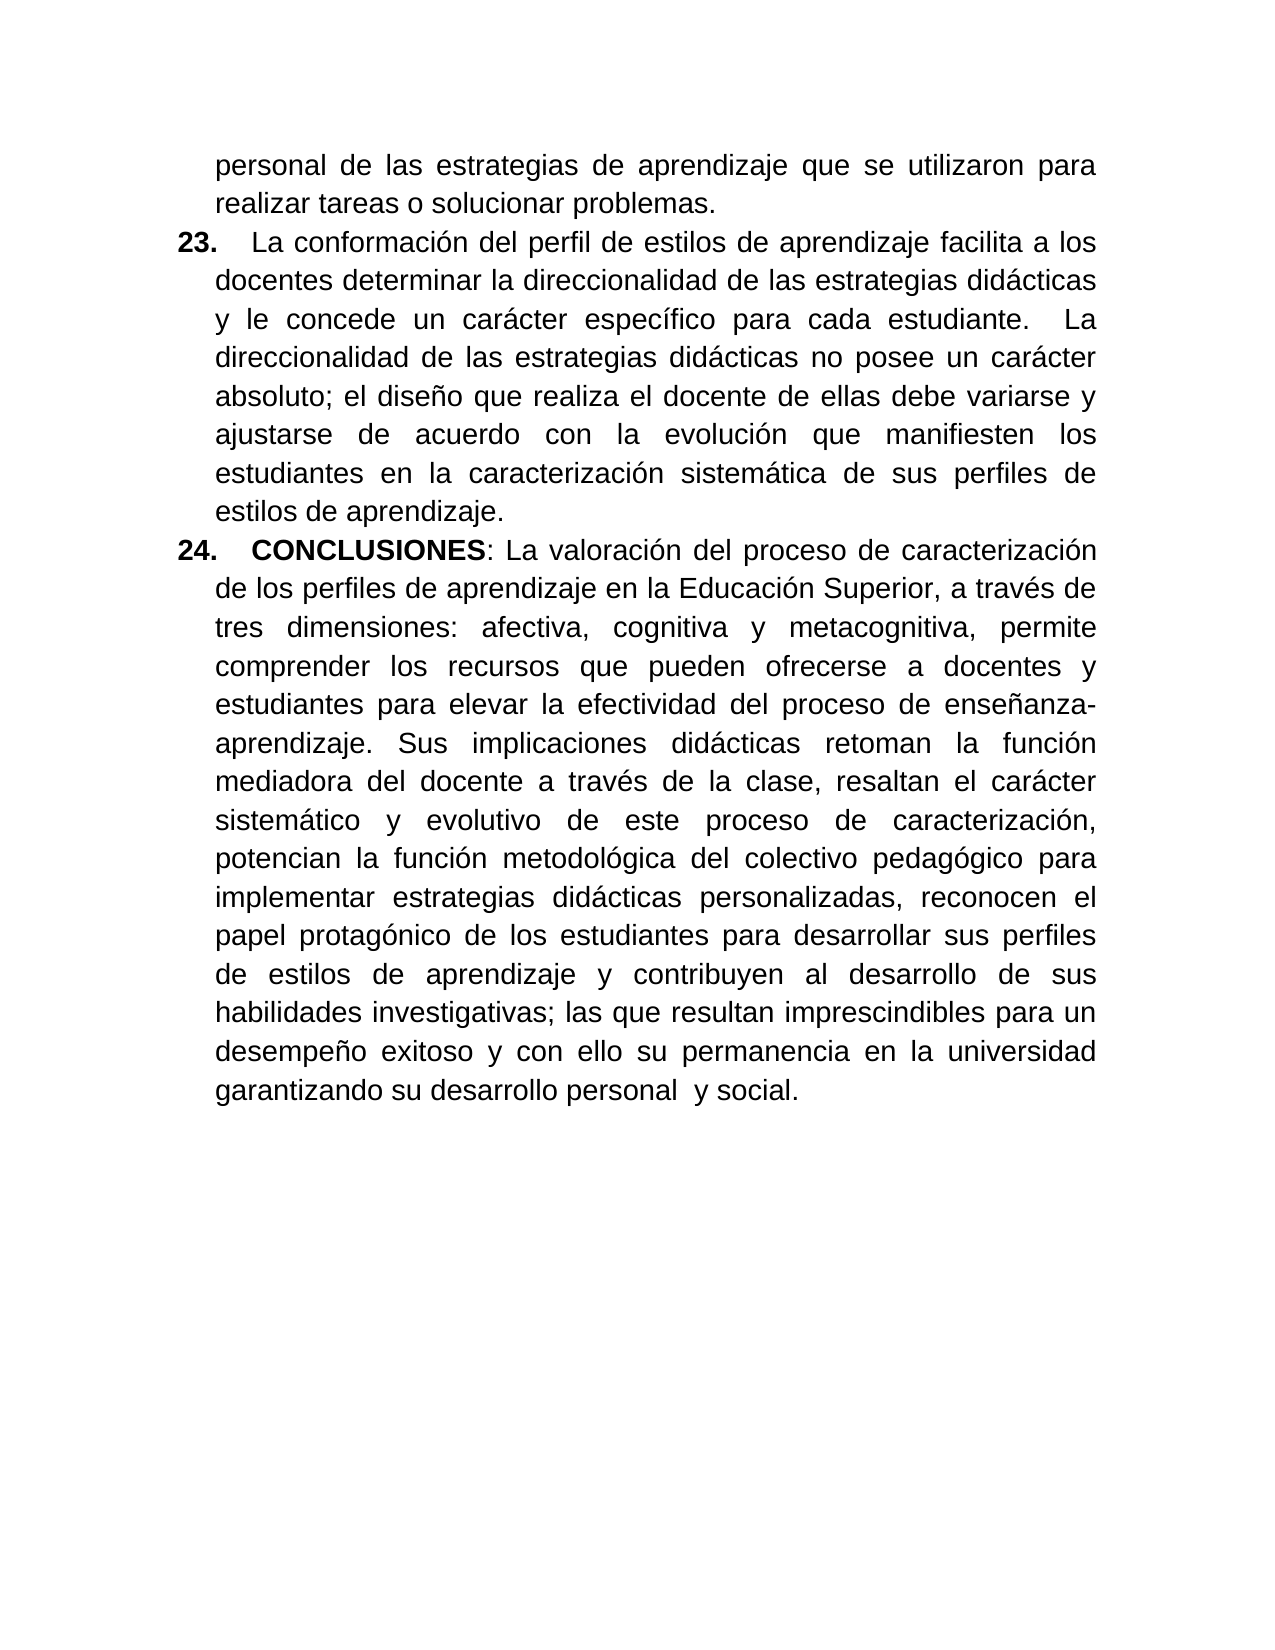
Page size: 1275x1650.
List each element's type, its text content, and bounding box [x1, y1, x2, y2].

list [177, 148, 1098, 220]
list CONCLUSIONES: La valoración del proceso de caracterización de los perfiles de aprendizaje en la Educación Superior, a través de tres dimensiones: afectiva, cognitiva y metacognitiva, permite comprender los recursos que pueden ofrecerse a docentes y estudiantes para elevar la efectividad del proceso de enseñanza-aprendizaje. Sus implicaciones didácticas retoman la función mediadora del docente a través de la clase, resaltan el carácter sistemático y evolutivo de este proceso de caracterización, potencian la función metodológica del colectivo pedagógico para implementar estrategias didácticas personalizadas, reconocen el papel protagónico de los estudiantes para desarrollar sus perfiles de estilos de aprendizaje y contribuyen al desarrollo de sus habilidades investigativas; las que resultan imprescindibles para un desempeño exitoso y con ello su permanencia en la universidad garantizando su desarrollo personal y social. [177, 533, 1098, 1106]
list La conformación del perfil de estilos de aprendizaje facilita a los docentes determinar la direccionalidad de las estrategias didácticas y le concede un carácter específico para cada estudiante. La direccionalidad de las estrategias didácticas no posee un carácter absoluto; el diseño que realiza el docente de ellas debe variarse y ajustarse de acuerdo con la evolución que manifiesten los estudiantes en la caracterización sistemática de sus perfiles de estilos de aprendizaje. [177, 225, 1098, 528]
